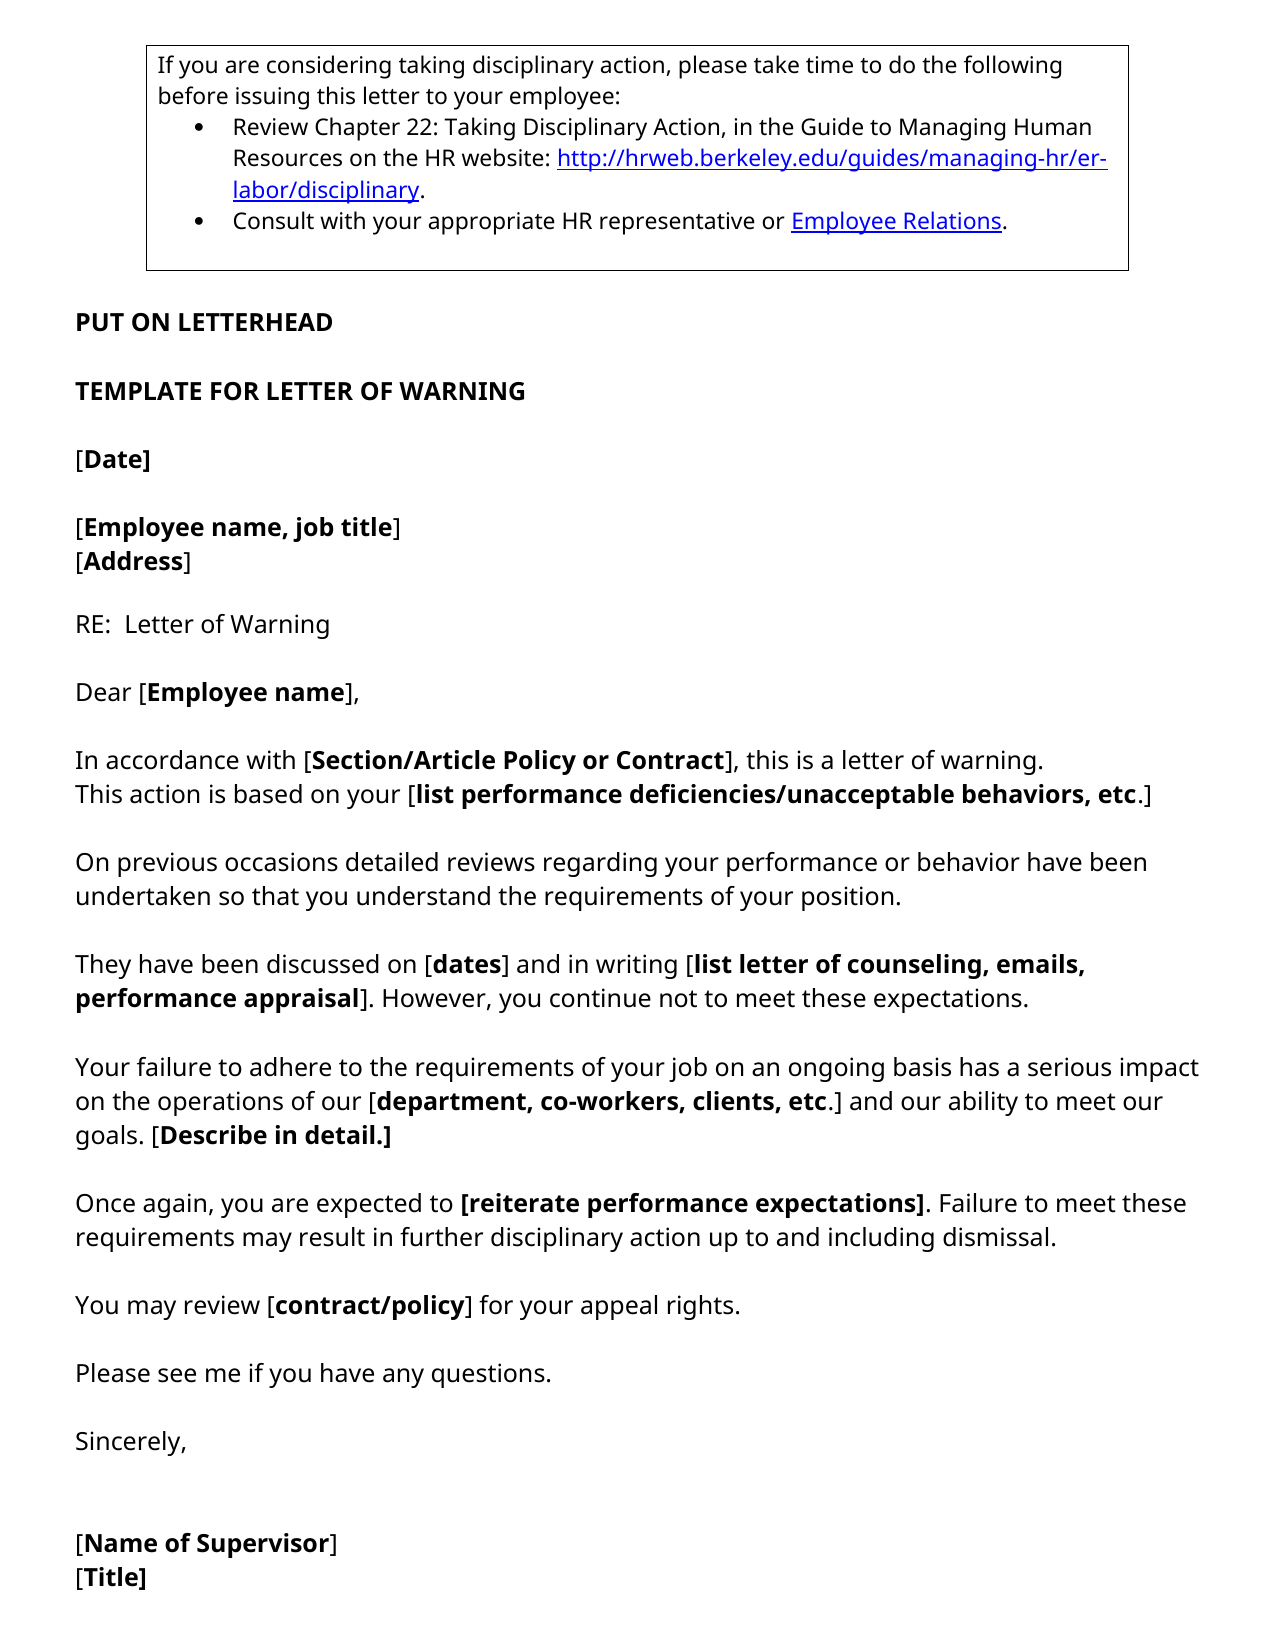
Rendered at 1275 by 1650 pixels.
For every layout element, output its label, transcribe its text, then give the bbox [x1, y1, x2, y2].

text They have been discussed on [dates] and in writing [list letter of counseling, emails, performance appraisal]. However, you continue not to meet these expectations. [75, 947, 1200, 1015]
text [Name of Supervisor] [75, 1526, 1200, 1560]
text In accordance with [Section/Article Policy or Contract], this is a letter of warning. [75, 743, 1200, 777]
text [Employee name, job title] [75, 509, 1200, 543]
text On previous occasions detailed reviews regarding your performance or behavior have been undertaken so that you understand the requirements of your position. [75, 845, 1200, 913]
text This action is based on your [list performance deficiencies/unacceptable behaviors, etc.] [75, 777, 1200, 811]
text Once again, you are expected to [reiterate performance expectations]. Failure to meet these requirements may result in further disciplinary action up to and including dismissal. [75, 1185, 1200, 1253]
text [Date] [75, 441, 1200, 475]
text [Title] [75, 1560, 1200, 1594]
text Sincerely, [75, 1424, 1200, 1458]
text You may review [contract/policy] for your appeal rights. [75, 1288, 1200, 1322]
table_header If you are considering taking disciplinary action, please take time to do the following before issuing this letter to your employee: Review Chapter 22: Taking Disciplinary Action, in the Guide to Managing Human Resources on the HR website: http://hrweb.berkeley.edu/guides/managing-hr/er-labor/disciplinary. Consult with your appropriate HR representative or Employee Relations. [147, 46, 1128, 270]
text TEMPLATE FOR LETTER OF WARNING [75, 373, 1200, 407]
text RE: Letter of Warning [75, 606, 1200, 640]
text Your failure to adhere to the requirements of your job on an ongoing basis has a serious impact on the operations of our [department, co-workers, clients, etc.] and our ability to meet our goals. [Describe in detail.] [75, 1049, 1200, 1151]
text PUT ON LETTERHEAD [75, 305, 1200, 339]
text [Address] [75, 543, 1200, 578]
text Dear [Employee name], [75, 674, 1200, 708]
text Please see me if you have any questions. [75, 1356, 1200, 1390]
